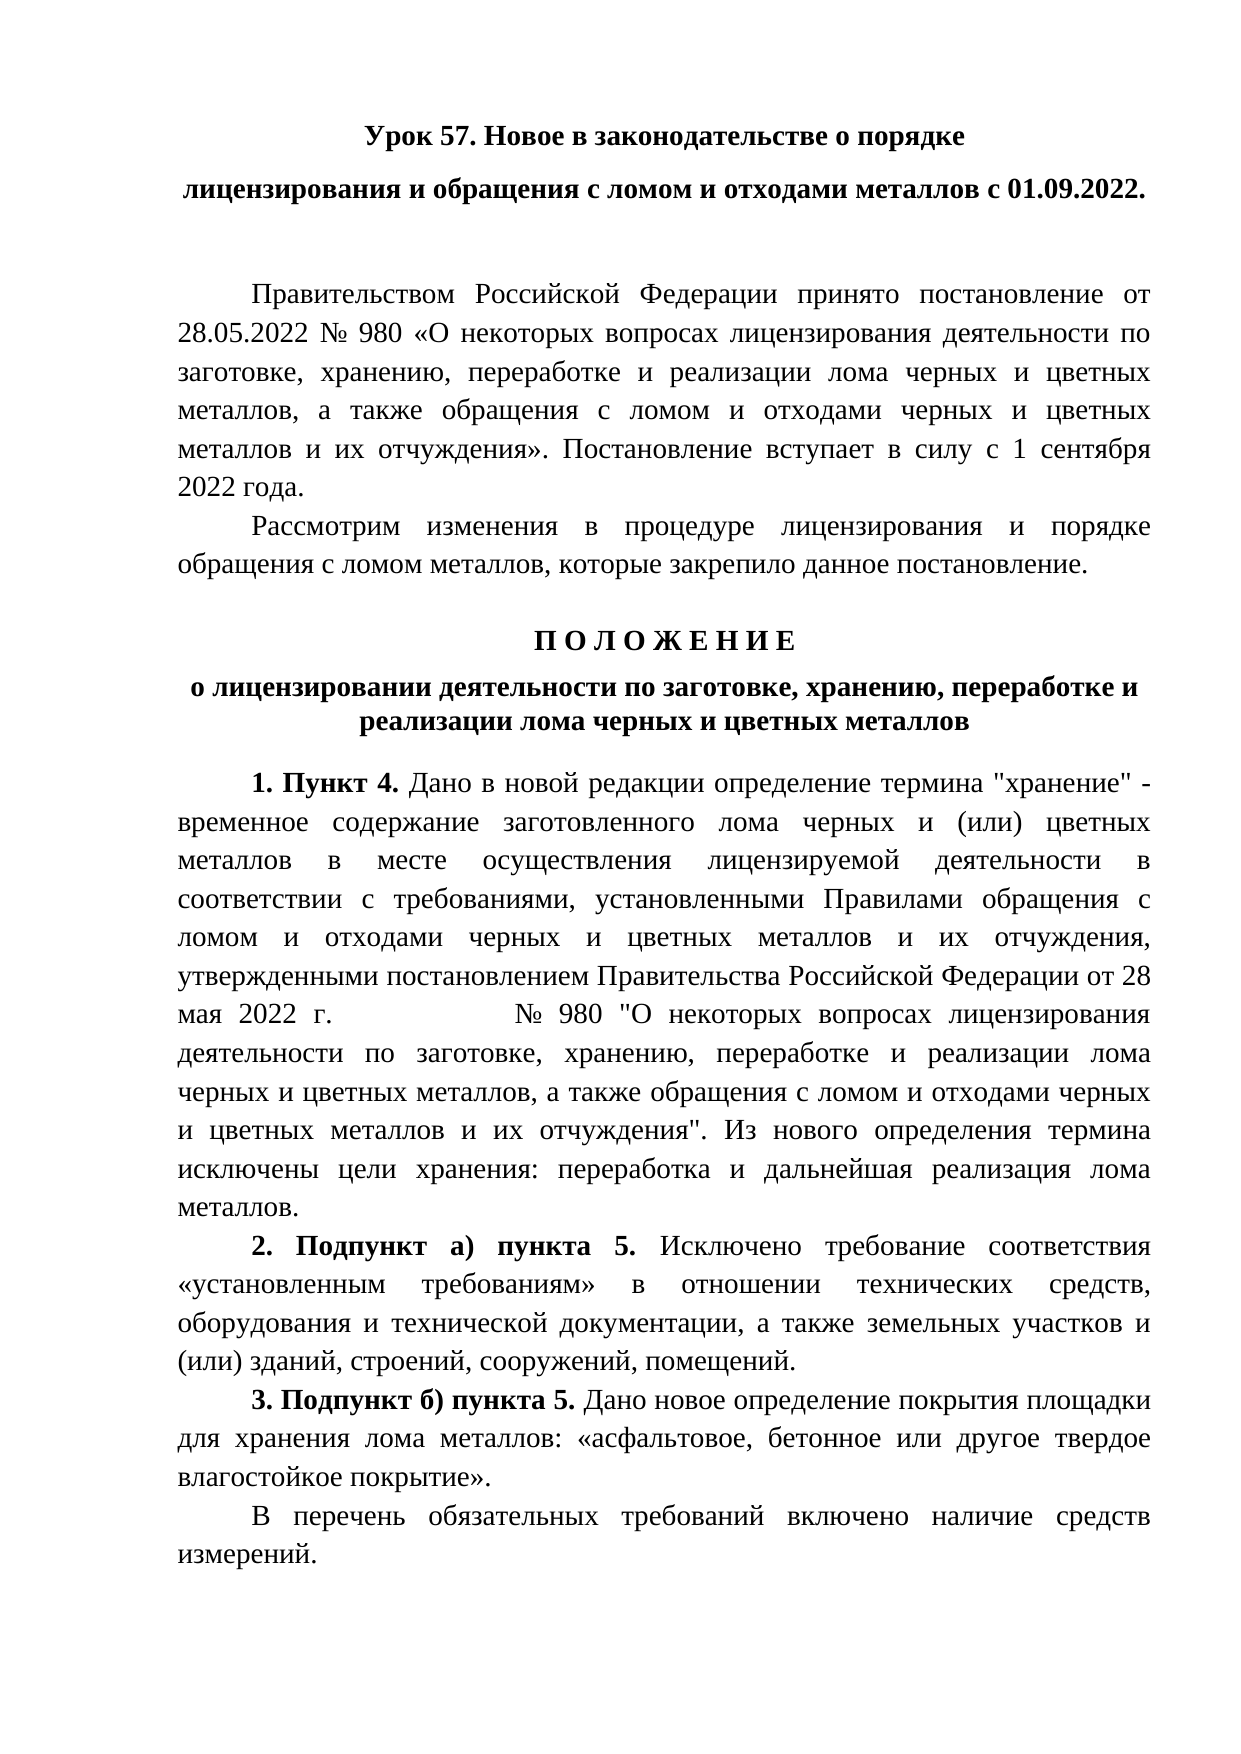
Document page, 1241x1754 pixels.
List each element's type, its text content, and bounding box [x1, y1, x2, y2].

text 3. Подпункт б) пункта 5. Дано новое определение покрытия площадки для хранения лома металлов: «асфальтовое, бетонное или другое твердое влагостойкое покрытие». [177, 1382, 1152, 1493]
text П О Л О Ж Е Н И Е [177, 623, 1152, 657]
text В перечень обязательных требований включено наличие средств измерений. [177, 1498, 1152, 1570]
text 1. Пункт 4. Дано в новой редакции определение термина "хранение" - временное содержание заготовленного лома черных и (или) цветных металлов в месте осуществления лицензируемой деятельности в соответствии с требованиями, установленными Правилами обращения с ломом и отходами черных и цветных металлов и их отчуждения, утвержденными постановлением Правительства Российской Федерации от 28 мая 2022 г. № 980 "О некоторых вопросах лицензирования деятельности по заготовке, хранению, переработке и реализации лома черных и цветных металлов, а также обращения с ломом и отходами черных и цветных металлов и их отчуждения". Из нового определения термина исключены цели хранения: переработка и дальнейшая реализация лома металлов. [177, 765, 1152, 1223]
text Урок 57. Новое в законодательстве о порядке [177, 118, 1152, 152]
text лицензирования и обращения с ломом и отходами металлов с 01.09.2022. [177, 171, 1152, 204]
text о лицензировании деятельности по заготовке, хранению, переработке и реализации лома черных и цветных металлов [177, 669, 1152, 737]
text Рассмотрим изменения в процедуре лицензирования и порядке обращения с ломом металлов, которые закрепило данное постановление. [177, 508, 1152, 580]
text 2. Подпункт а) пункта 5. Исключено требование соответствия «установленным требованиям» в отношении технических средств, оборудования и технической документации, а также земельных участков и (или) зданий, строений, сооружений, помещений. [177, 1228, 1152, 1377]
text Правительством Российской Федерации принято постановление от 28.05.2022 № 980 «О некоторых вопросах лицензирования деятельности по заготовке, хранению, переработке и реализации лома черных и цветных металлов, а также обращения с ломом и отходами черных и цветных металлов и их отчуждения». Постановление вступает в силу с 1 сентября 2022 года. [177, 277, 1152, 503]
